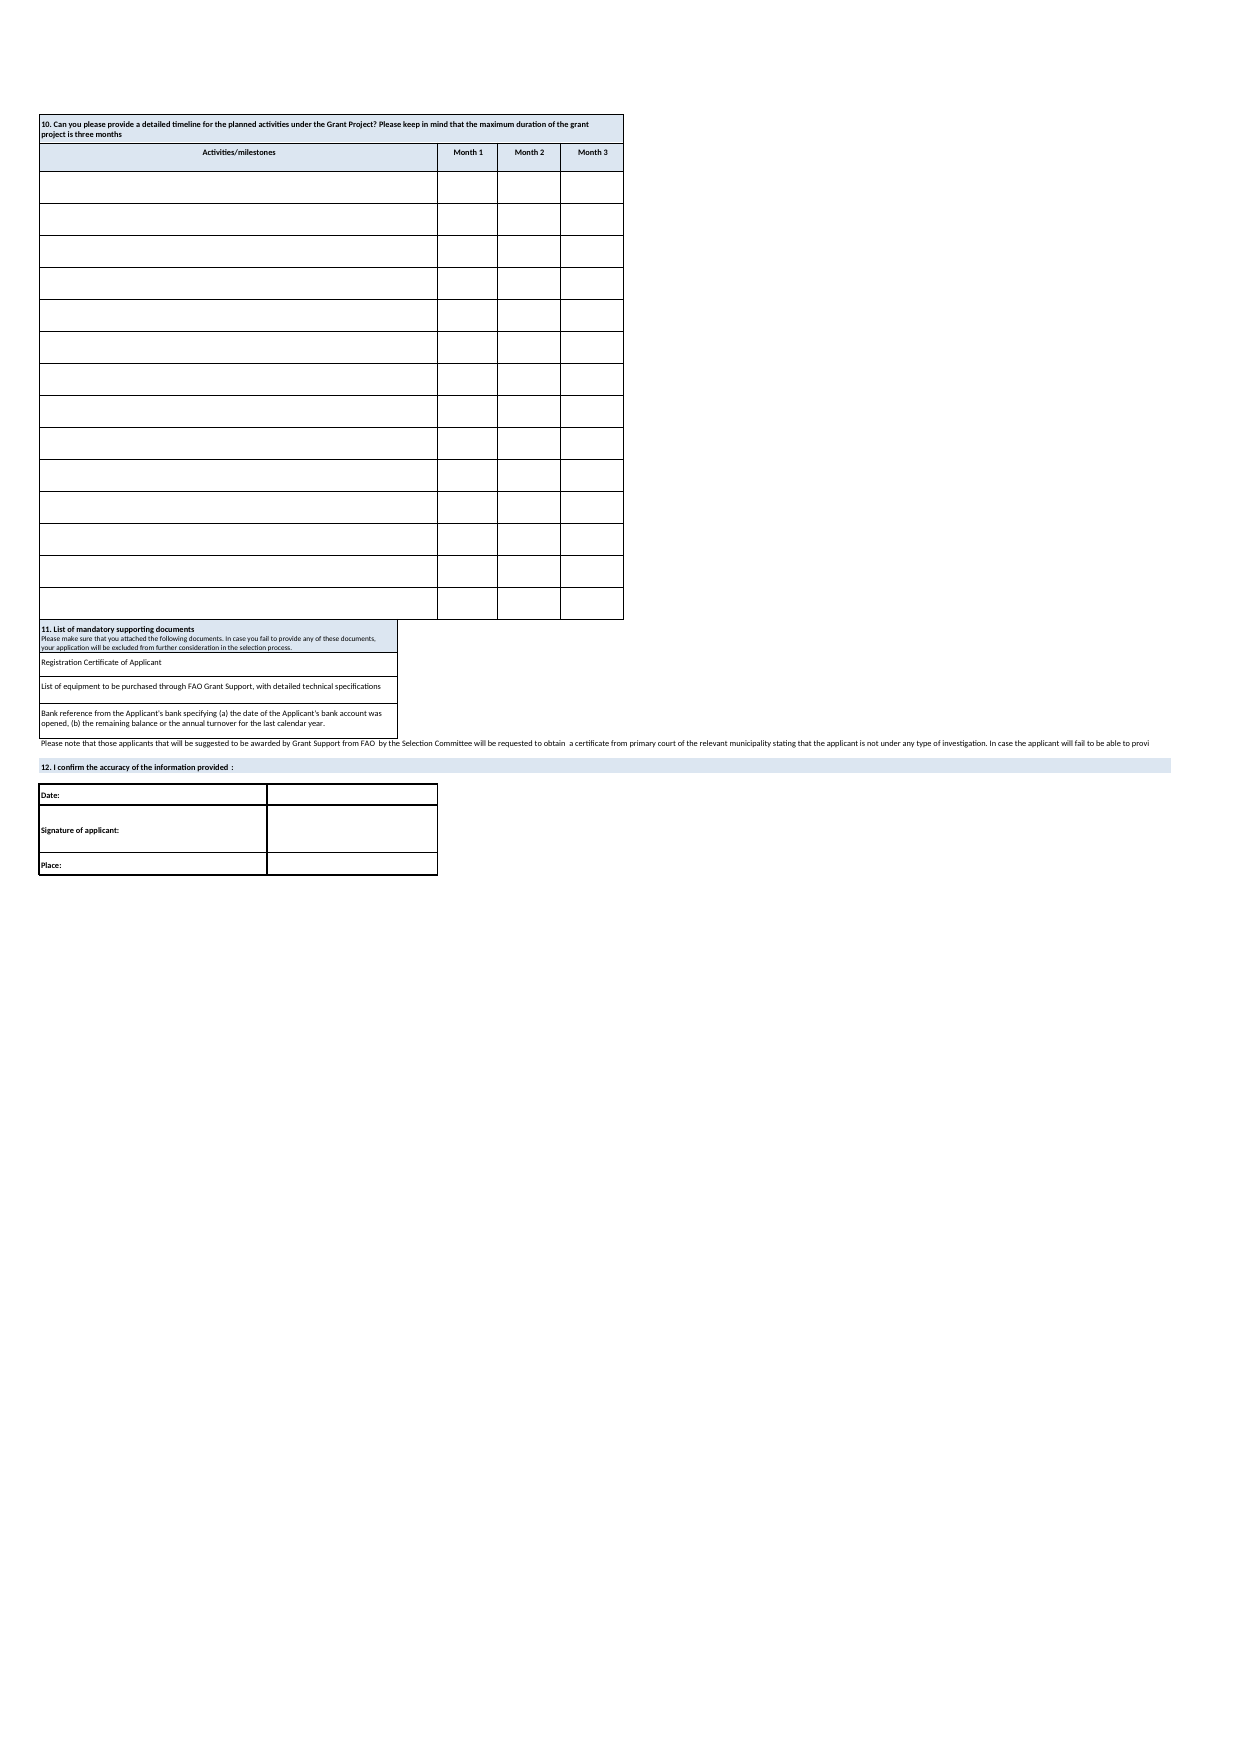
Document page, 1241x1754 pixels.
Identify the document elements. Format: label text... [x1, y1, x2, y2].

table_cell Month 1 [438, 144, 497, 171]
table_cell [498, 172, 560, 203]
table_cell [438, 524, 497, 555]
table_cell Month 2 [498, 144, 560, 171]
table_cell Activities/milestones [40, 144, 437, 171]
table_cell [40, 524, 437, 555]
table_cell Registration Certificate of Applicant [40, 653, 397, 676]
table_cell [40, 492, 437, 523]
table_cell [438, 556, 497, 587]
table_cell [498, 396, 560, 427]
table_cell [498, 268, 560, 299]
table_cell [561, 332, 623, 363]
table_cell [498, 236, 560, 267]
table_cell [438, 172, 497, 203]
table_cell [40, 236, 437, 267]
table_cell [40, 588, 437, 619]
table_cell [561, 492, 623, 523]
table_cell [438, 428, 497, 459]
table_cell [498, 204, 560, 235]
table_cell [438, 364, 497, 395]
table_cell [498, 492, 560, 523]
table_cell [438, 268, 497, 299]
table_cell [498, 588, 560, 619]
table_cell [561, 524, 623, 555]
table_cell [40, 268, 437, 299]
table_cell [40, 556, 437, 587]
table_cell List of equipment to be purchased through FAO Grant Support, with detailed technical specifications [40, 677, 397, 703]
table_cell [561, 460, 623, 491]
table_cell [561, 556, 623, 587]
table_cell [40, 364, 437, 395]
table_cell [561, 588, 623, 619]
table_cell [561, 428, 623, 459]
table_cell [561, 268, 623, 299]
table_cell Month 3 [561, 144, 623, 171]
table_cell [561, 204, 623, 235]
table_cell [438, 236, 497, 267]
table_cell [561, 396, 623, 427]
table_cell [40, 396, 437, 427]
table_cell [40, 172, 437, 203]
table_cell [498, 524, 560, 555]
table_cell [40, 332, 437, 363]
table_cell [498, 300, 560, 331]
table_cell [438, 396, 497, 427]
table_cell Bank reference from the Applicant's bank specifying (a) the date of the Applicant's bank account was opened, (b) the remaining balance or the annual turnover for the last calendar year. [40, 704, 397, 738]
table_cell [40, 204, 437, 235]
table_cell [438, 332, 497, 363]
table_cell [40, 428, 437, 459]
table_cell [498, 460, 560, 491]
table_cell [438, 460, 497, 491]
table_cell [561, 300, 623, 331]
table_cell [498, 556, 560, 587]
table_cell [498, 364, 560, 395]
table_cell [561, 172, 623, 203]
table_cell [40, 300, 437, 331]
table_cell [561, 236, 623, 267]
table_cell [438, 300, 497, 331]
table_header 10. Can you please provide a detailed timeline for the planned activities under the Grant Project? Please keep in mind that the maximum duration of the grant project is three months [40, 115, 623, 142]
table_cell [438, 492, 497, 523]
table_cell [498, 332, 560, 363]
table_cell [438, 204, 497, 235]
table_cell [561, 364, 623, 395]
table_cell [40, 460, 437, 491]
table_cell [498, 428, 560, 459]
table_cell [438, 588, 497, 619]
